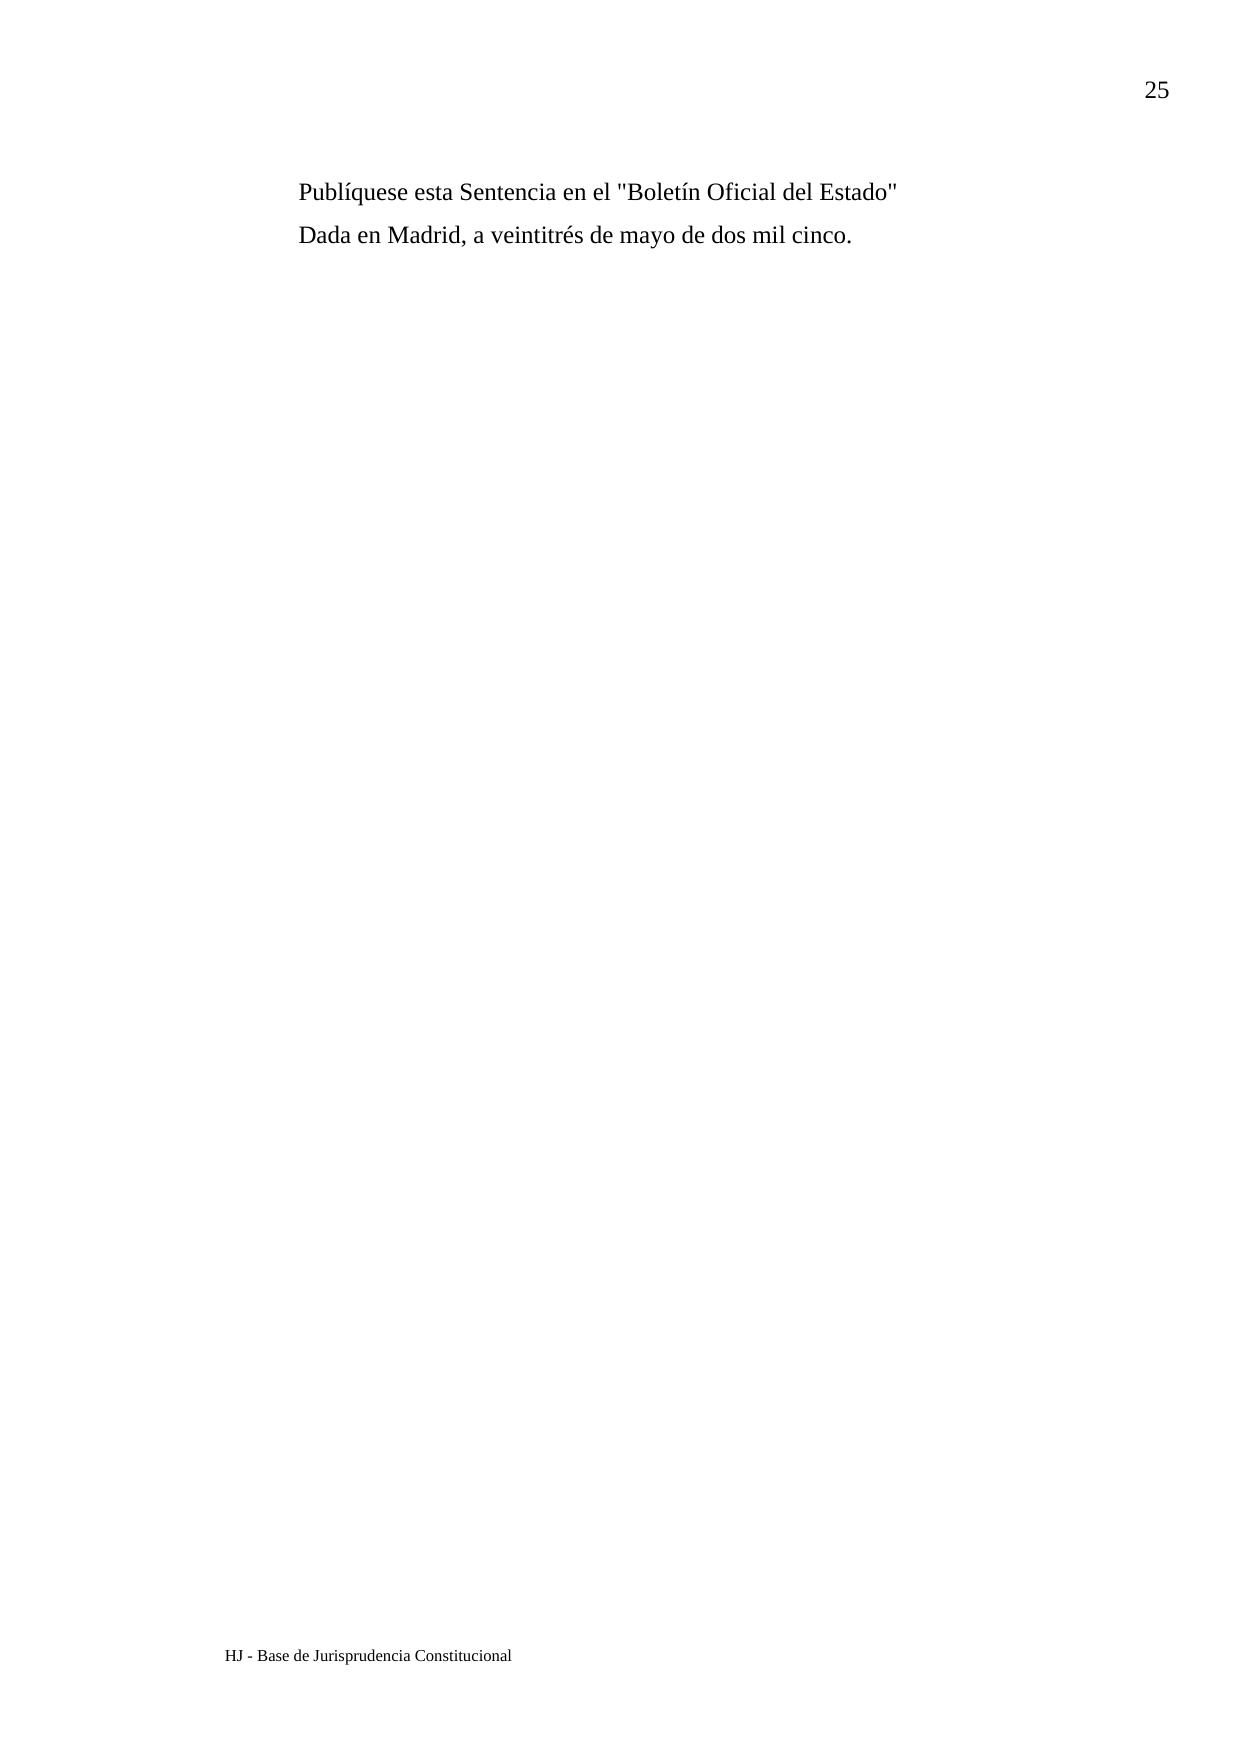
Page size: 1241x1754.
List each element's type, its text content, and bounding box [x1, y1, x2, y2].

text Publíquese esta Sentencia en el "Boletín Oficial del Estado" [224, 177, 1169, 206]
text Dada en Madrid, a veintitrés de mayo de dos mil cinco. [224, 220, 1169, 249]
